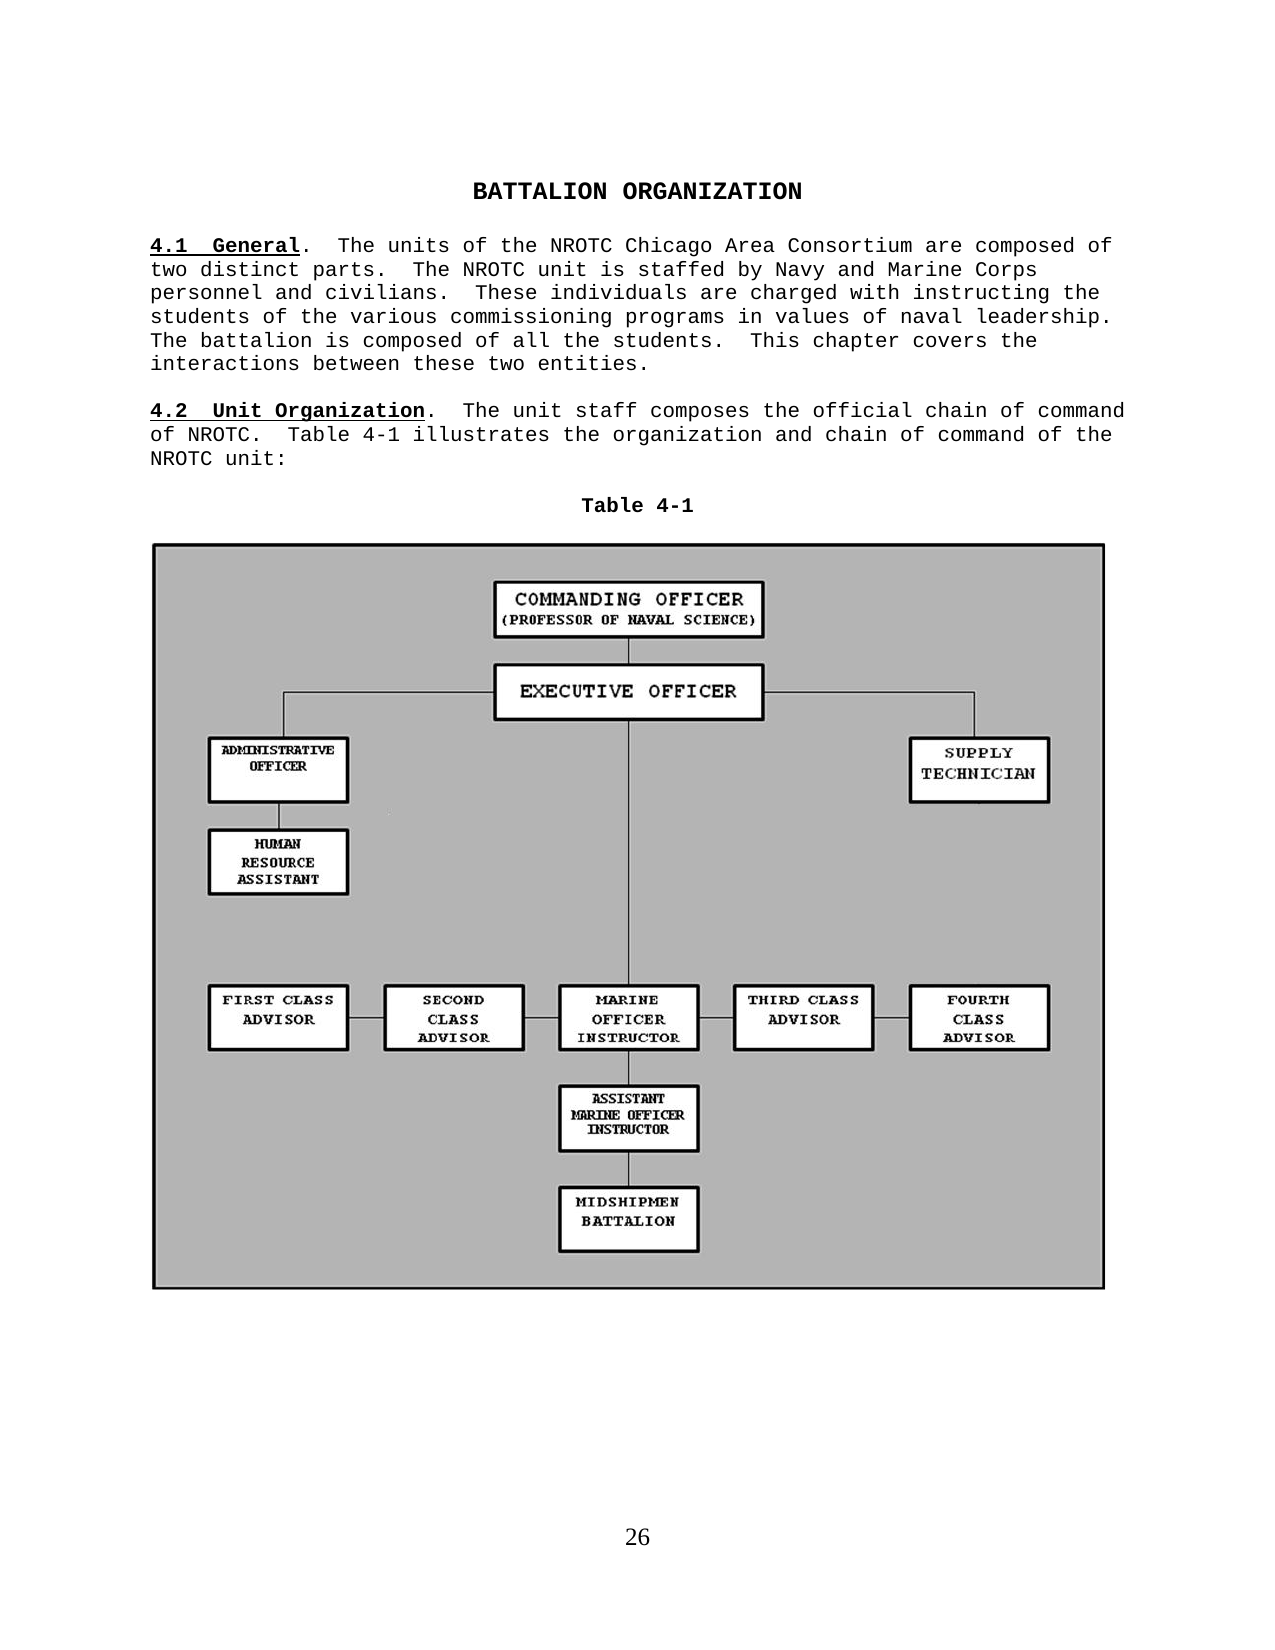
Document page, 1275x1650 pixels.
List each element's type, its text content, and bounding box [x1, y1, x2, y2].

text 4.1 General. The units of the NROTC Chicago Area Consortium are composed of two distinct parts. The NROTC unit is staffed by Navy and Marine Corps personnel and civilians. These individuals are charged with instructing the students of the various commissioning programs in values of naval leadership. The battalion is composed of all the students. This chapter covers the interactions between these two entities. [150, 235, 1125, 377]
text Table 4-1 [150, 495, 1125, 519]
text BATTALION ORGANIZATION [150, 178, 1125, 207]
text 4.2 Unit Organization. The unit staff composes the official chain of command of NROTC. Table 4-1 illustrates the organization and chain of command of the NROTC unit: [150, 401, 1125, 471]
picture [150, 542, 1105, 1290]
